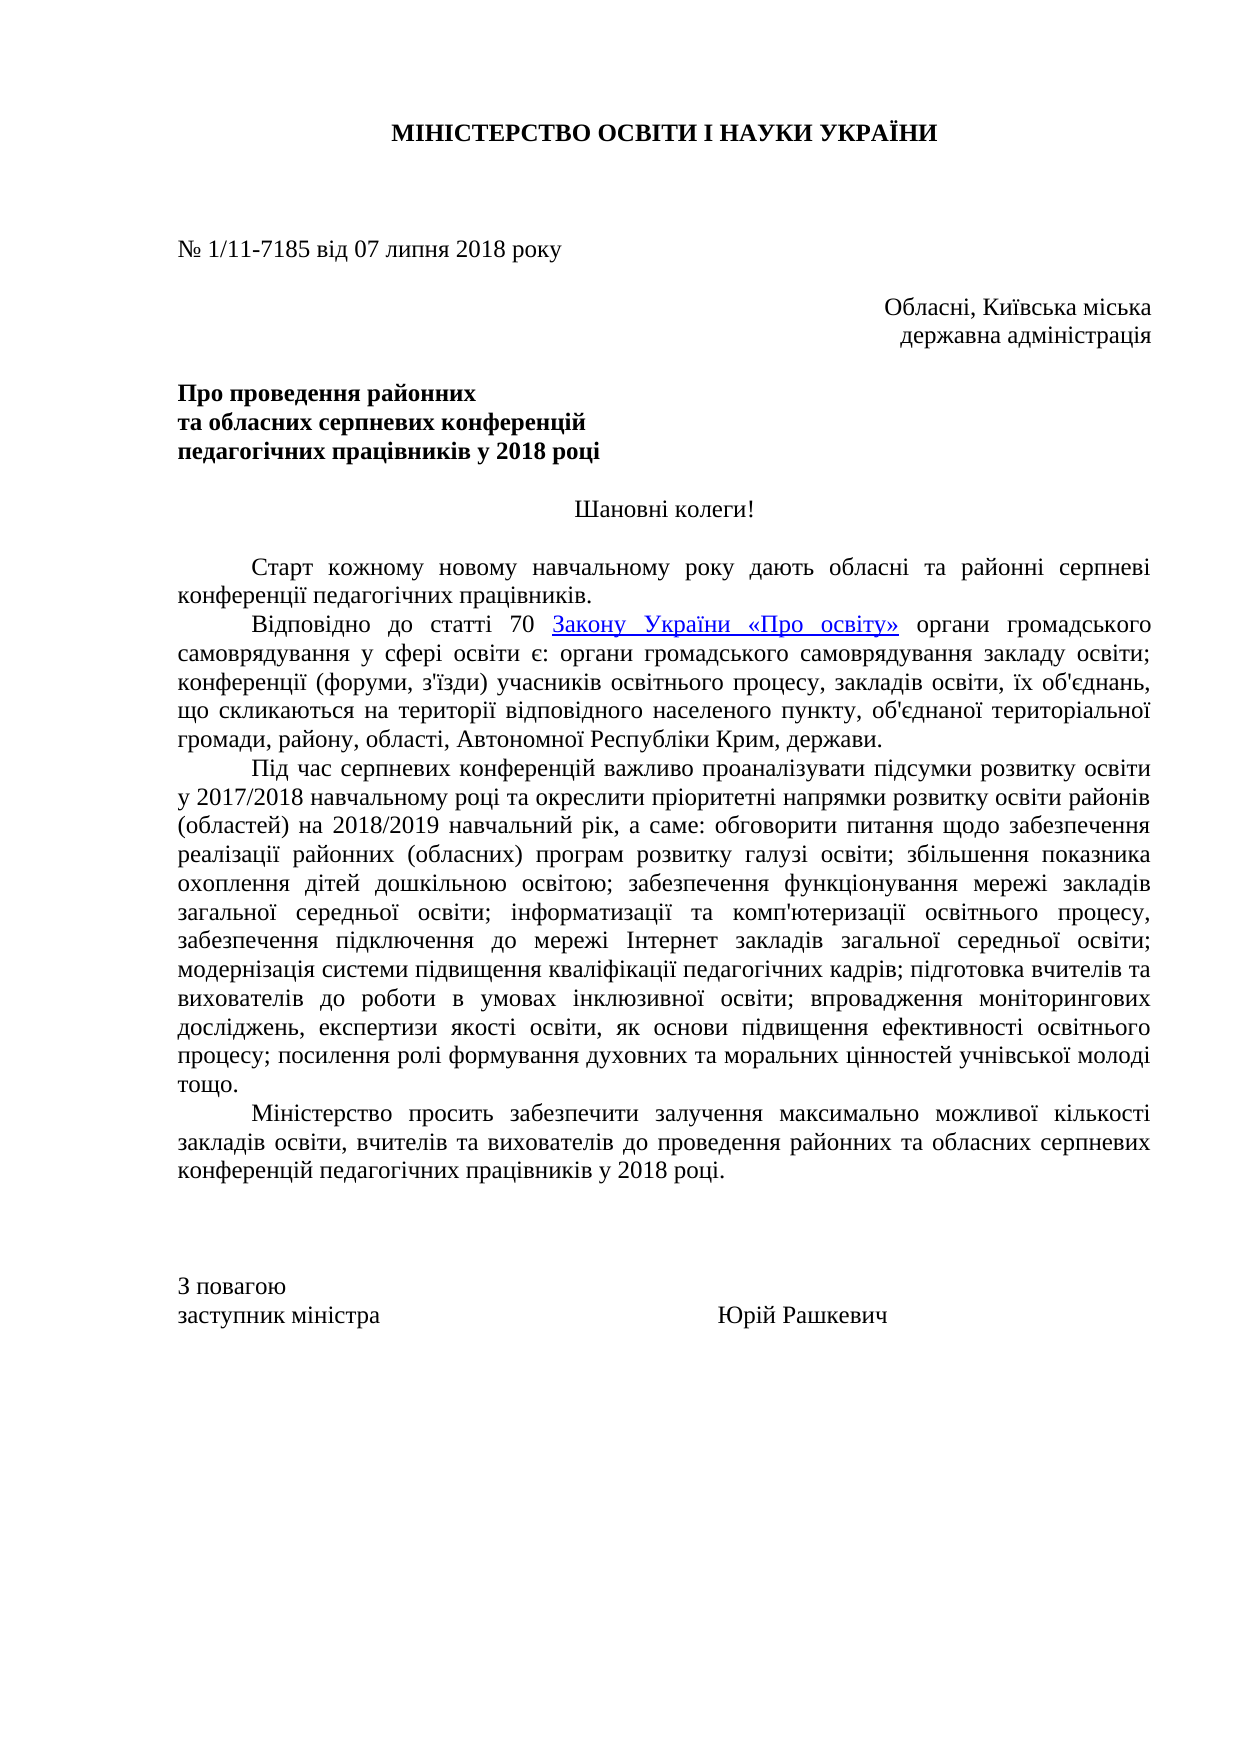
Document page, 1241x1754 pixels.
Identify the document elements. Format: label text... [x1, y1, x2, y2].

text Під час серпневих конференцій важливо проаналізувати підсумки розвитку освіти у 2017/2018 навчальному році та окреслити пріоритетні напрямки розвитку освіти районів (областей) на 2018/2019 навчальний рік, а саме: обговорити питання щодо забезпечення реалізації районних (обласних) програм розвитку галузі освіти; збільшення показника охоплення дітей дошкільною освітою; забезпечення функціонування мережі закладів загальної середньої освіти; інформатизації та комп'ютеризації освітнього процесу, забезпечення підключення до мережі Інтернет закладів загальної середньої освіти; модернізація системи підвищення кваліфікації педагогічних кадрів; підготовка вчителів та вихователів до роботи в умовах інклюзивної освіти; впровадження моніторингових досліджень, експертизи якості освіти, як основи підвищення ефективності освітнього процесу; посилення ролі формування духовних та моральних цінностей учнівської молоді тощо. [177, 753, 1152, 1098]
text Шановні колеги! [177, 494, 1152, 523]
text Міністерство просить забезпечити залучення максимально можливої кількості закладів освіти, вчителів та вихователів до проведення районних та обласних серпневих конференцій педагогічних працівників у 2018 році. [177, 1098, 1152, 1184]
text МІНІСТЕРСТВО ОСВІТИ І НАУКИ УКРАЇНИ [177, 118, 1152, 147]
text З повагою заступник міністра Юрій Рашкевич [177, 1271, 1152, 1329]
text № 1/11-7185 від 07 липня 2018 року [177, 234, 1152, 263]
text Відповідно до статті 70 Закону України «Про освіту» органи громадського самоврядування у сфері освіти є: органи громадського самоврядування закладу освіти; конференції (форуми, з'їзди) учасників освітнього процесу, закладів освіти, їх об'єднань, що скликаються на території відповідного населеного пункту, об'єднаної територіальної громади, району, області, Автономної Республіки Крим, держави. [177, 609, 1152, 753]
text Старт кожному новому навчальному року дають обласні та районні серпневі конференції педагогічних працівників. [177, 552, 1152, 609]
text Про проведення районних та обласних серпневих конференцій педагогічних працівників у 2018 році [177, 378, 1152, 465]
text Обласні, Київська міська державна адміністрація [177, 292, 1152, 349]
